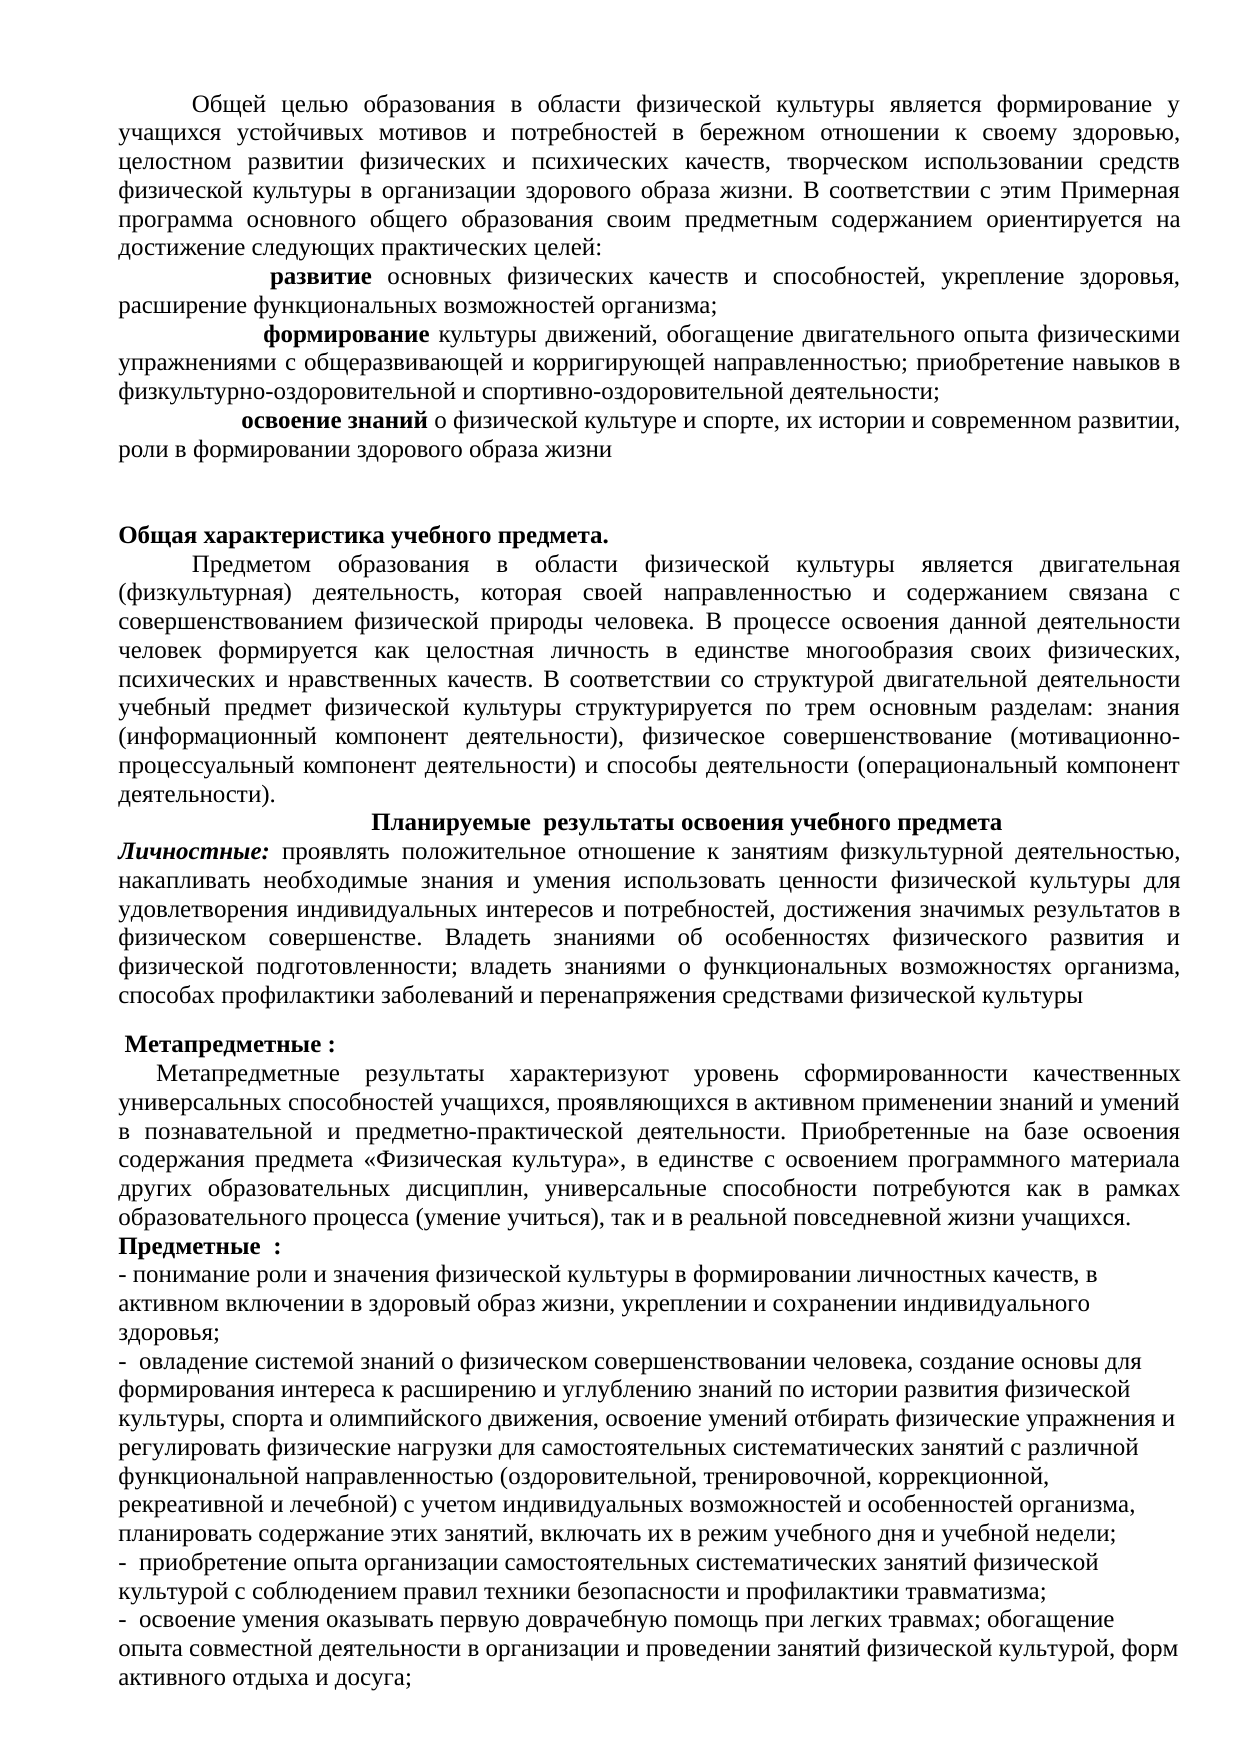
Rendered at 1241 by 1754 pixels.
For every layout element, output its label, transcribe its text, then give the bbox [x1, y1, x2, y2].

text Планируемые результаты освоения учебного предмета [118, 807, 1181, 836]
text Личностные: проявлять положительное отношение к занятиям физкультурной деятельностью, накапливать необходимые знания и умения использовать ценности физической культуры для удовлетворения индивидуальных интересов и потребностей, достижения значимых результатов в физическом совершенстве. Владеть знаниями об особенностях физического развития и физической подготовленности; владеть знаниями о функциональных возможностях организма, способах профилактики заболеваний и перенапряжения средствами физической культуры [118, 836, 1181, 1009]
text  развитие основных физических качеств и способностей, укрепление здоровья, расширение функциональных возможностей организма; [118, 261, 1181, 319]
text Метапредметные результаты характеризуют уровень сформированности качественных универсальных способностей учащихся, проявляющихся в активном применении знаний и умений в познавательной и предметно-практической деятельности. Приобретенные на базе освоения содержания предмета «Физическая культура», в единстве с освоением программного материала других образовательных дисциплин, универсальные способности потребуются как в рамках образовательного процесса (умение учиться), так и в реальной повседневной жизни учащихся. [118, 1058, 1181, 1231]
text Метапредметные : [118, 1029, 1181, 1058]
text - овладение системой знаний о физическом совершенствовании человека, создание основы для формирования интереса к расширению и углублению знаний по истории развития физической культуры, спорта и олимпийского движения, освоение умений отбирать физические упражнения и регулировать физические нагрузки для самостоятельных систематических занятий с различной функциональной направленностью (оздоровительной, тренировочной, коррекционной, рекреативной и лечебной) с учетом индивидуальных возможностей и особенностей организма, планировать содержание этих занятий, включать их в режим учебного дня и учебной недели; [118, 1346, 1181, 1547]
text - понимание роли и значения физической культуры в формировании личностных качеств, в активном включении в здоровый образ жизни, укреплении и сохранении индивидуального здоровья; [118, 1259, 1181, 1346]
text Предметные : [118, 1231, 1181, 1259]
text - освоение умения оказывать первую доврачебную помощь при легких травмах; обогащение опыта совместной деятельности в организации и проведении занятий физической культурой, форм активного отдыха и досуга; [118, 1604, 1181, 1691]
text Общей целью образования в области физической культуры является формирование у учащихся устойчивых мотивов и потребностей в бережном отношении к своему здоровью, целостном развитии физических и психических качеств, творческом использовании средств физической культуры в организации здорового образа жизни. В соответствии с этим Примерная программа основного общего образования своим предметным содержанием ориентируется на достижение следующих практических целей: [118, 89, 1181, 261]
text - приобретение опыта организации самостоятельных систематических занятий физической культурой с соблюдением правил техники безопасности и профилактики травматизма; [118, 1547, 1181, 1604]
text  освоение знаний о физической культуре и спорте, их истории и современном развитии, роли в формировании здорового образа жизни [118, 405, 1181, 462]
text Общая характеристика учебного предмета. [118, 520, 1181, 549]
text  формирование культуры движений, обогащение двигательного опыта физическими упражнениями с общеразвивающей и корригирующей направленностью; приобретение навыков в физкультурно-оздоровительной и спортивно-оздоровительной деятельности; [118, 319, 1181, 405]
text Предметом образования в области физической культуры является двигательная (физкультурная) деятельность, которая своей направленностью и содержанием связана с совершенствованием физической природы человека. В процессе освоения данной деятельности человек формируется как целостная личность в единстве многообразия своих физических, психических и нравственных качеств. В соответствии со структурой двигательной деятельности учебный предмет физической культуры структурируется по трем основным разделам: знания (информационный компонент деятельности), физическое совершенствование (мотивационно-процессуальный компонент деятельности) и способы деятельности (операциональный компонент деятельности). [118, 549, 1181, 807]
